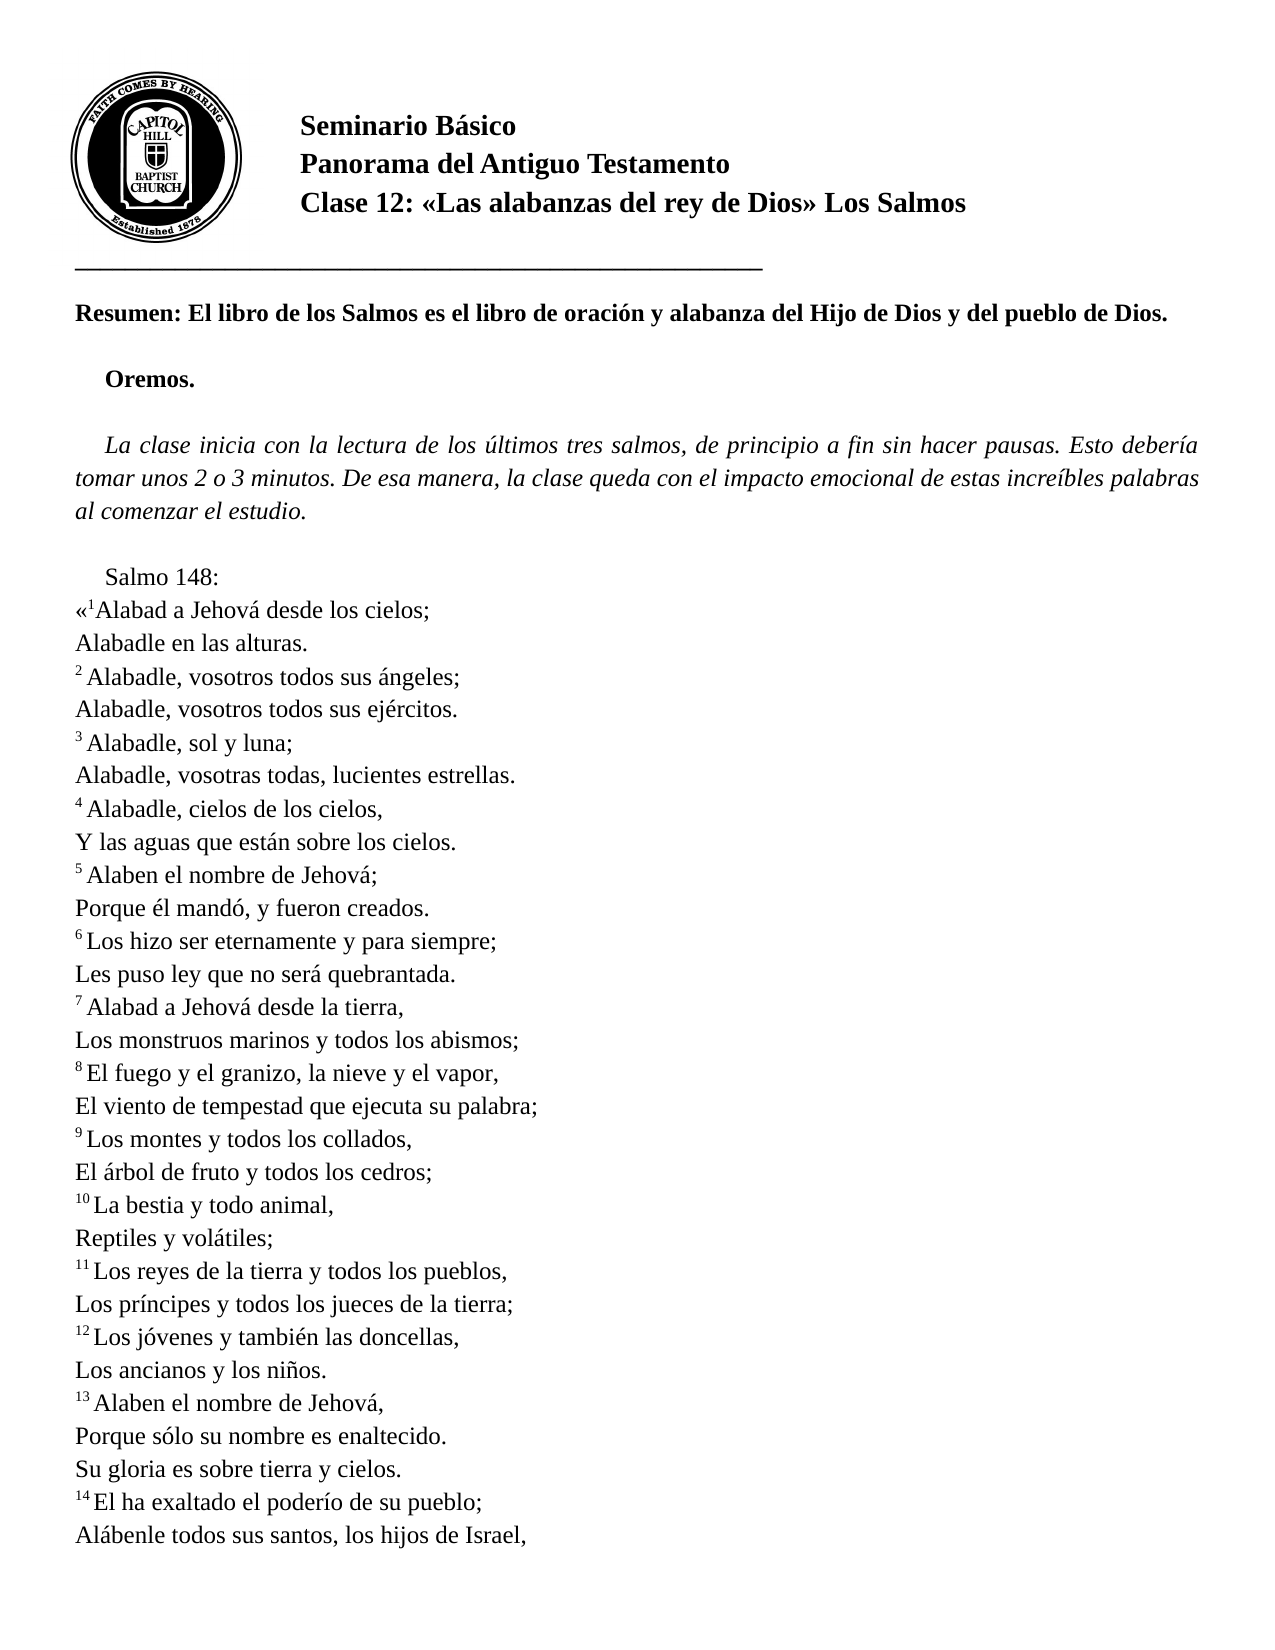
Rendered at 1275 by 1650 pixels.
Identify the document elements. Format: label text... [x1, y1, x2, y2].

text 2 Alabadle, vosotros todos sus ángeles; Alabadle, vosotros todos sus ejércitos. [75, 662, 1200, 723]
text 6 Los hizo ser eternamente y para siempre; Les puso ley que no será quebrantada. [75, 926, 1200, 987]
text «1Alabad a Jehová desde los cielos; [87, 596, 1200, 624]
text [75, 1487, 1200, 1549]
text 9 Los montes y todos los collados, El árbol de fruto y todos los cedros; [75, 1124, 1200, 1186]
text Panorama del Antiguo Testamento [264, 147, 1200, 180]
text 12 Los jóvenes y también las doncellas, Los ancianos y los niños. [75, 1322, 1200, 1384]
text 3 Alabadle, sol y luna; Alabadle, vosotras todas, lucientes estrellas. [75, 728, 1200, 789]
text Alabadle en las alturas. [75, 628, 1200, 657]
text Resumen: El libro de los Salmos es el libro de oración y alabanza del Hijo de Dios y del pueblo de Dios. [75, 298, 1200, 327]
text _______________________________________________________ [75, 244, 1200, 273]
text Seminario Básico [264, 108, 1200, 142]
text Clase 12: «Las alabanzas del rey de Dios» Los Salmos [264, 185, 1200, 219]
text Oremos. [75, 364, 1200, 393]
text La clase inicia con la lectura de los últimos tres salmos, de principio a fin sin hacer pausas. Esto debería tomar unos 2 o 3 minutos. De esa manera, la clase queda con el impacto emocional de estas increíbles palabras al comenzar el estudio. [75, 430, 1200, 525]
text 8 El fuego y el granizo, la nieve y el vapor, El viento de tempestad que ejecuta su palabra; [75, 1058, 1200, 1119]
text 4 Alabadle, cielos de los cielos, Y las aguas que están sobre los cielos. [75, 794, 1200, 855]
text 11 Los reyes de la tierra y todos los pueblos, Los príncipes y todos los jueces de la tierra; [75, 1256, 1200, 1318]
text 13 Alaben el nombre de Jehová, Porque sólo su nombre es enaltecido. Su gloria es sobre tierra y cielos. [75, 1388, 1200, 1483]
text Salmo 148: [75, 562, 1200, 591]
text 7 Alabad a Jehová desde la tierra, Los monstruos marinos y todos los abismos; [75, 992, 1200, 1053]
text 10 La bestia y todo animal, Reptiles y volátiles; [75, 1190, 1200, 1252]
text 5 Alaben el nombre de Jehová; Porque él mandó, y fueron creados. [75, 860, 1200, 921]
